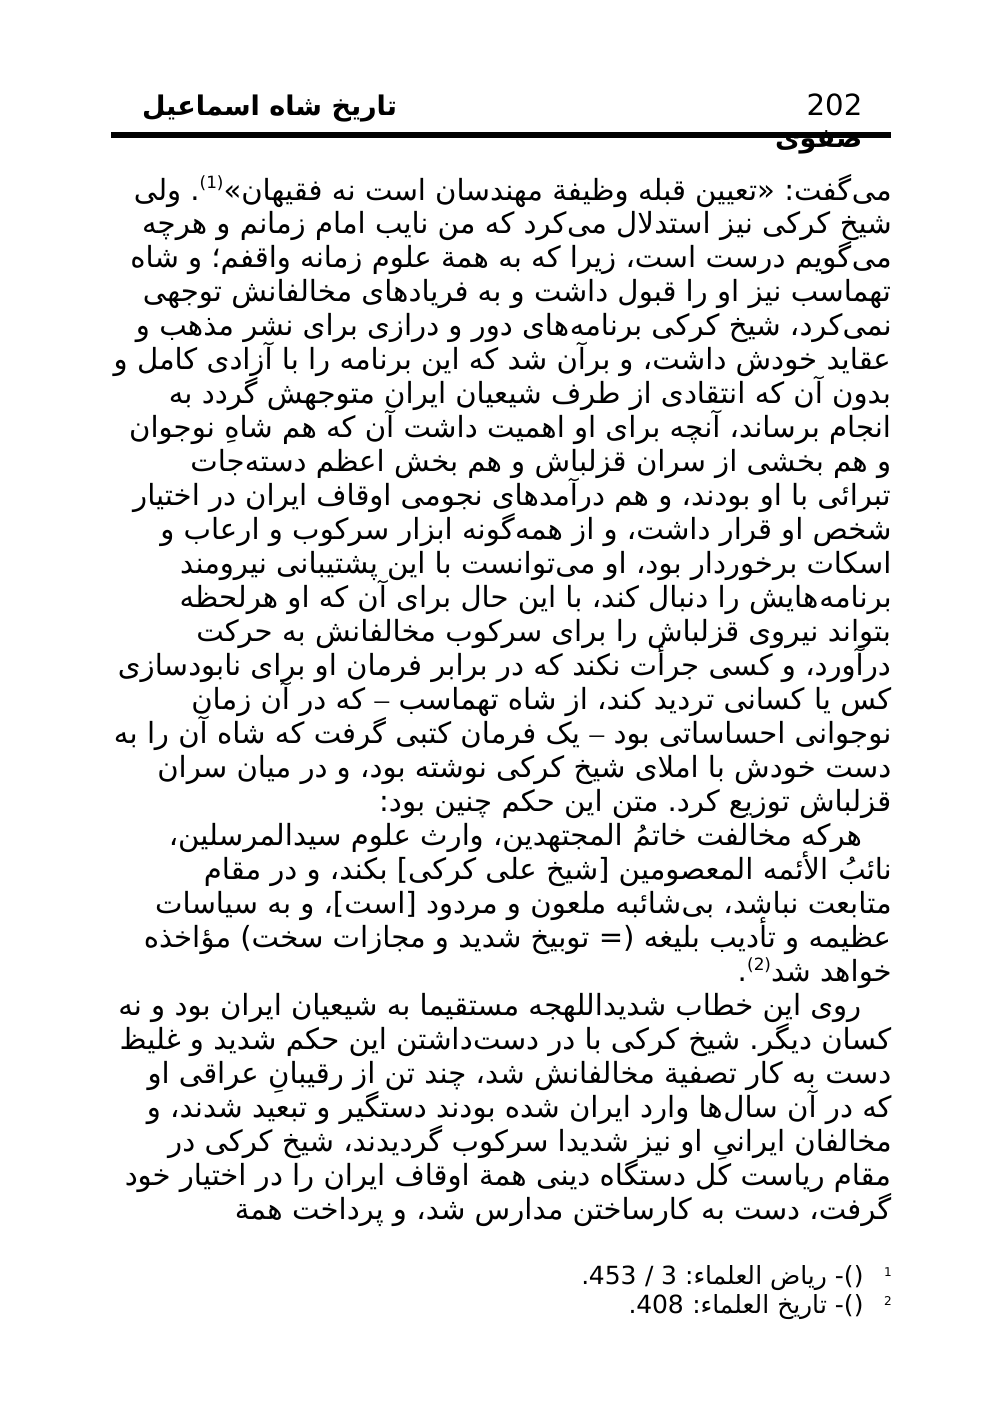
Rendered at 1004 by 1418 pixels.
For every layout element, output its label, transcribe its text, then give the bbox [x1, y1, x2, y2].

text هرکه مخالفت خاتمُ المجتهدین، وارث علوم سیدالمرسلین، نائبُ الأئمه المعصومین [شیخ علی کرکی] بکند، و در مقام متابعت نباشد، بی‌شائبه ملعون و مردود [است]، و به سیاسات عظیمه و تأدیب بلیغه (= توبیخ شدید و مجازات سخت) مؤاخذه خواهد شد(). [112, 818, 892, 988]
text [112, 173, 892, 818]
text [112, 988, 892, 1226]
